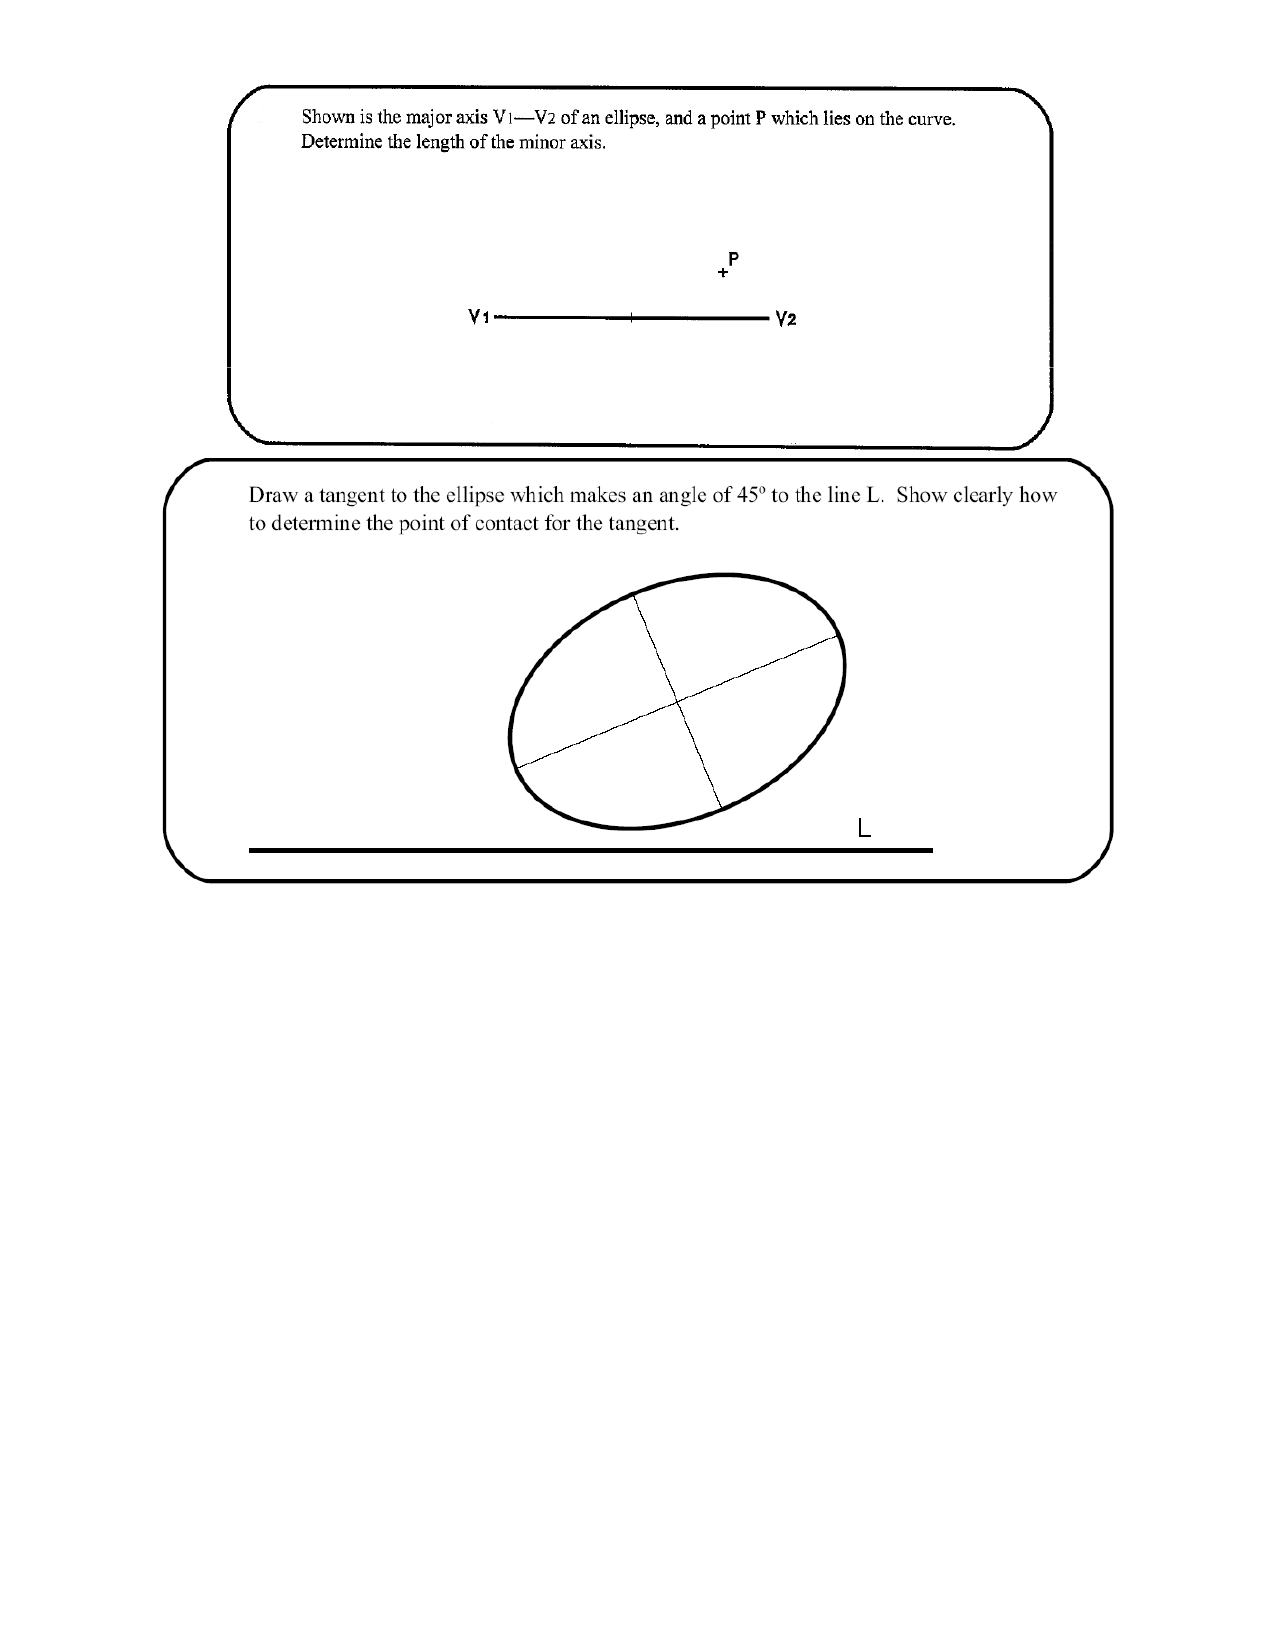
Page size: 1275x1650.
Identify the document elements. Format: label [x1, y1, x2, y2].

picture [156, 458, 1119, 888]
picture [215, 75, 1061, 454]
